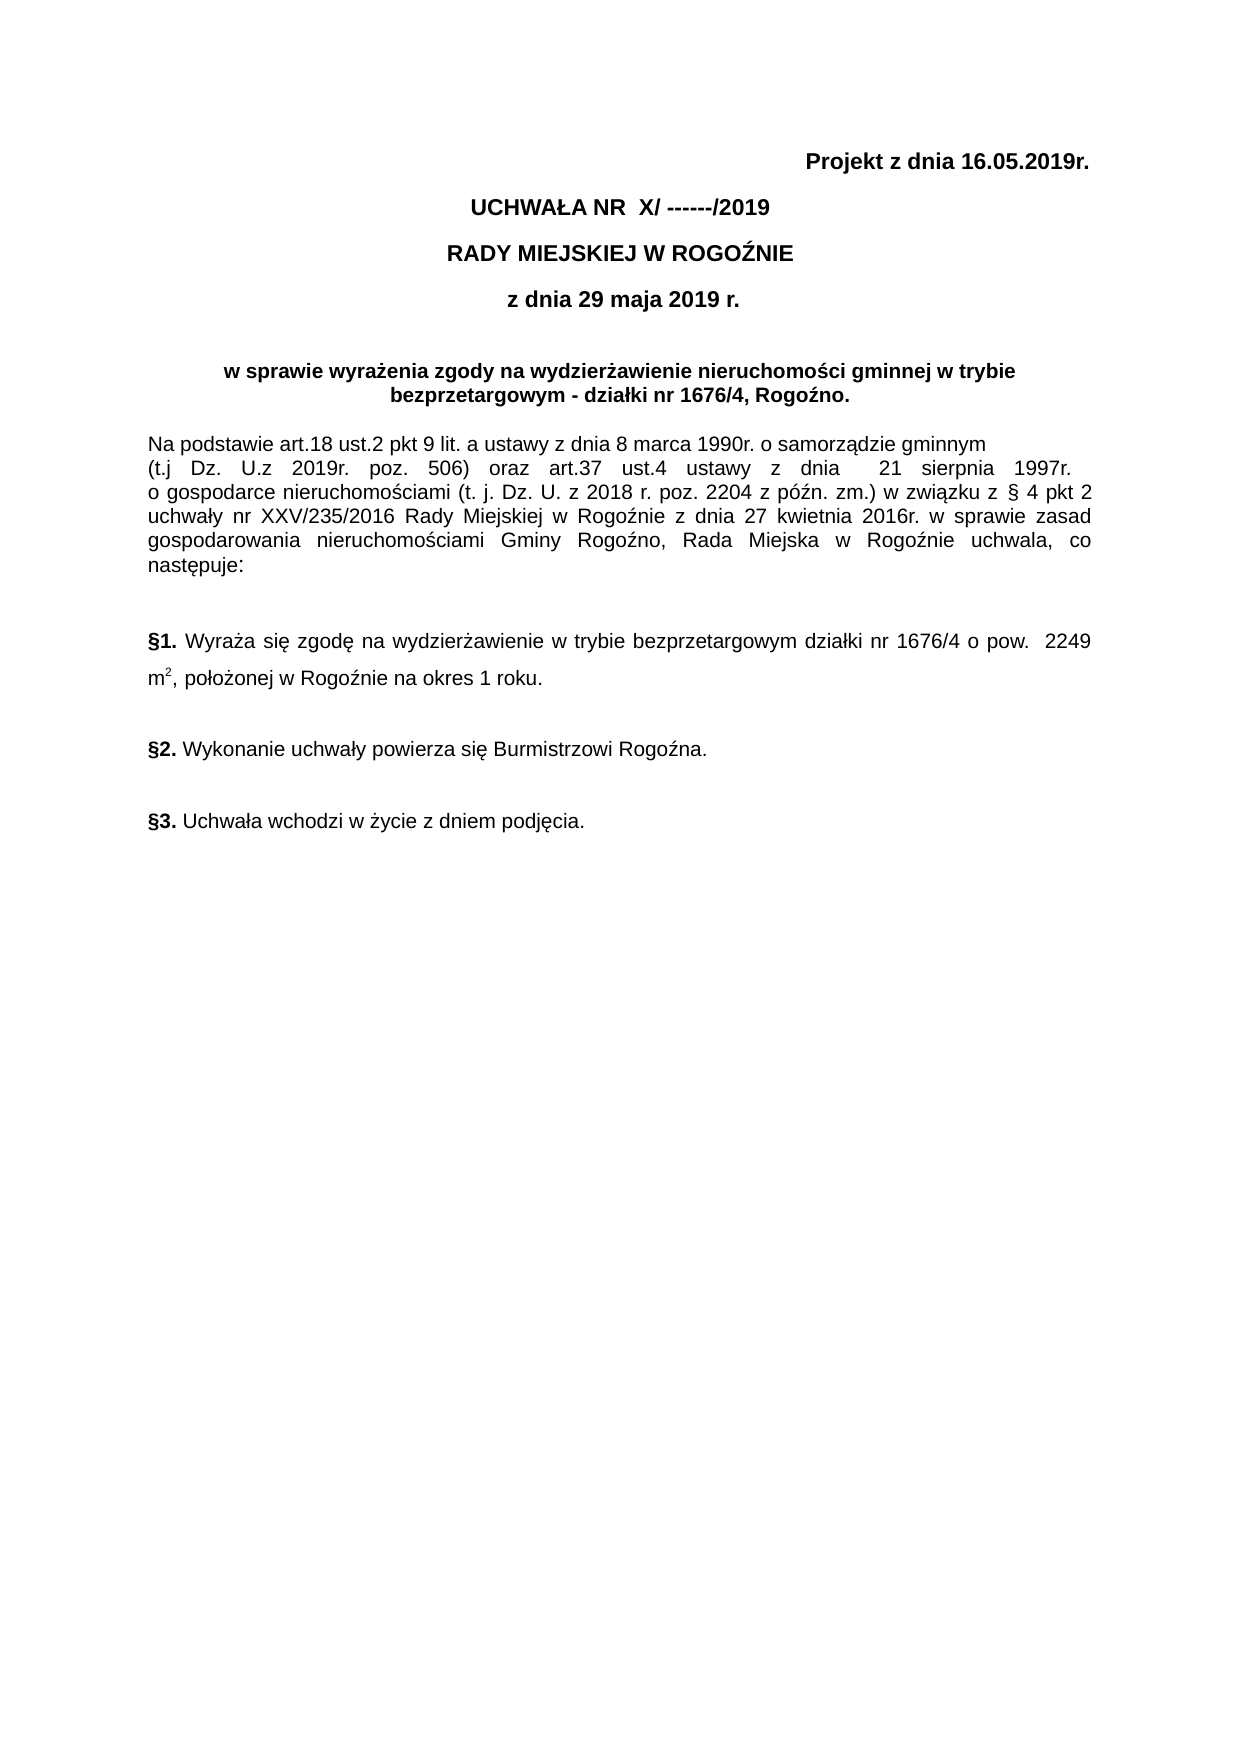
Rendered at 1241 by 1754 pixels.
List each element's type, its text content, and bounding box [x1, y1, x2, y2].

text Na podstawie art.18 ust.2 pkt 9 lit. a ustawy z dnia 8 marca 1990r. o samorządzie gminnym [148, 432, 1093, 456]
text z dnia 29 maja 2019 r. [148, 286, 1093, 312]
text w sprawie wyrażenia zgody na wydzierżawienie nieruchomości gminnej w trybie bezprzetargowym - działki nr 1676/4, Rogoźno. [148, 358, 1093, 406]
text §1. Wyraża się zgodę na wydzierżawienie w trybie bezprzetargowym działki nr 1676/4 o pow. 2249 m2, położonej w Rogoźnie na okres 1 roku. [148, 628, 1093, 689]
text §3. Uchwała wchodzi w życie z dniem podjęcia. [148, 809, 1093, 833]
text Projekt z dnia 16.05.2019r. [148, 148, 1093, 174]
text (t.j Dz. U.z 2019r. poz. 506) oraz art.37 ust.4 ustawy z dnia 21 sierpnia 1997r. o gospodarce nieruchomościami (t. j. Dz. U. z 2018 r. poz. 2204 z późn. zm.) w związku z § 4 pkt 2 uchwały nr XXV/235/2016 Rady Miejskiej w Rogoźnie z dnia 27 kwietnia 2016r. w sprawie zasad gospodarowania nieruchomościami Gminy Rogoźno, Rada Miejska w Rogoźnie uchwala, co następuje: [148, 456, 1093, 578]
text §2. Wykonanie uchwały powierza się Burmistrzowi Rogoźna. [148, 737, 1093, 761]
text UCHWAŁA NR X/ ------/2019 [148, 194, 1093, 220]
text RADY MIEJSKIEJ W ROGOŹNIE [148, 240, 1093, 266]
